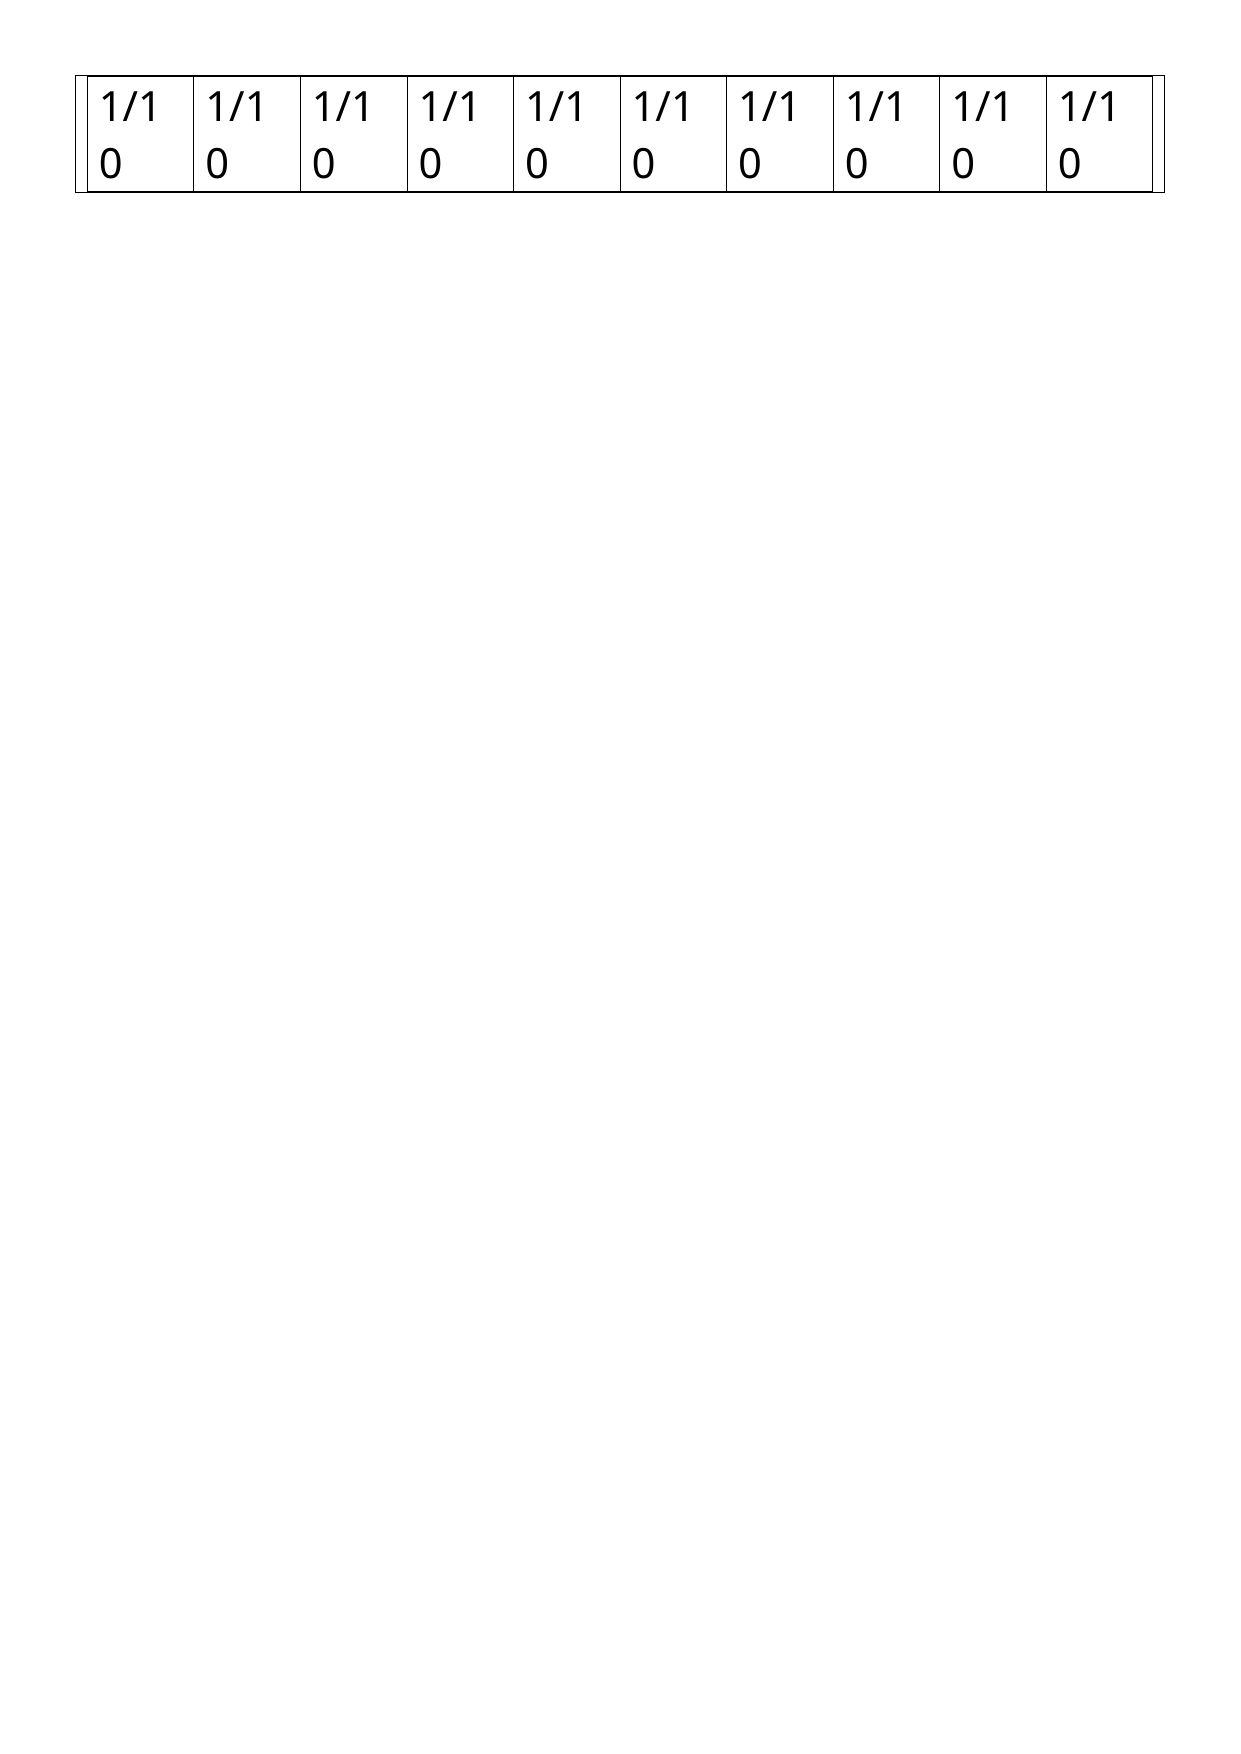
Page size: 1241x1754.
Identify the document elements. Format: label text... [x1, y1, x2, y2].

table_cell Colour the model: [727, 77, 833, 191]
table_cell Colour the model: [194, 77, 300, 191]
table_cell Colour the model: [621, 77, 726, 191]
table_cell Colour the model: [834, 77, 939, 191]
table_cell Colour the model: [408, 77, 513, 191]
table_cell Colour the model: [88, 77, 193, 191]
table_cell Colour the model: [1047, 77, 1152, 191]
table_cell Colour the model: [301, 77, 407, 191]
table_cell Colour the model: [940, 77, 1046, 191]
table_cell Colour the model: [514, 77, 620, 191]
